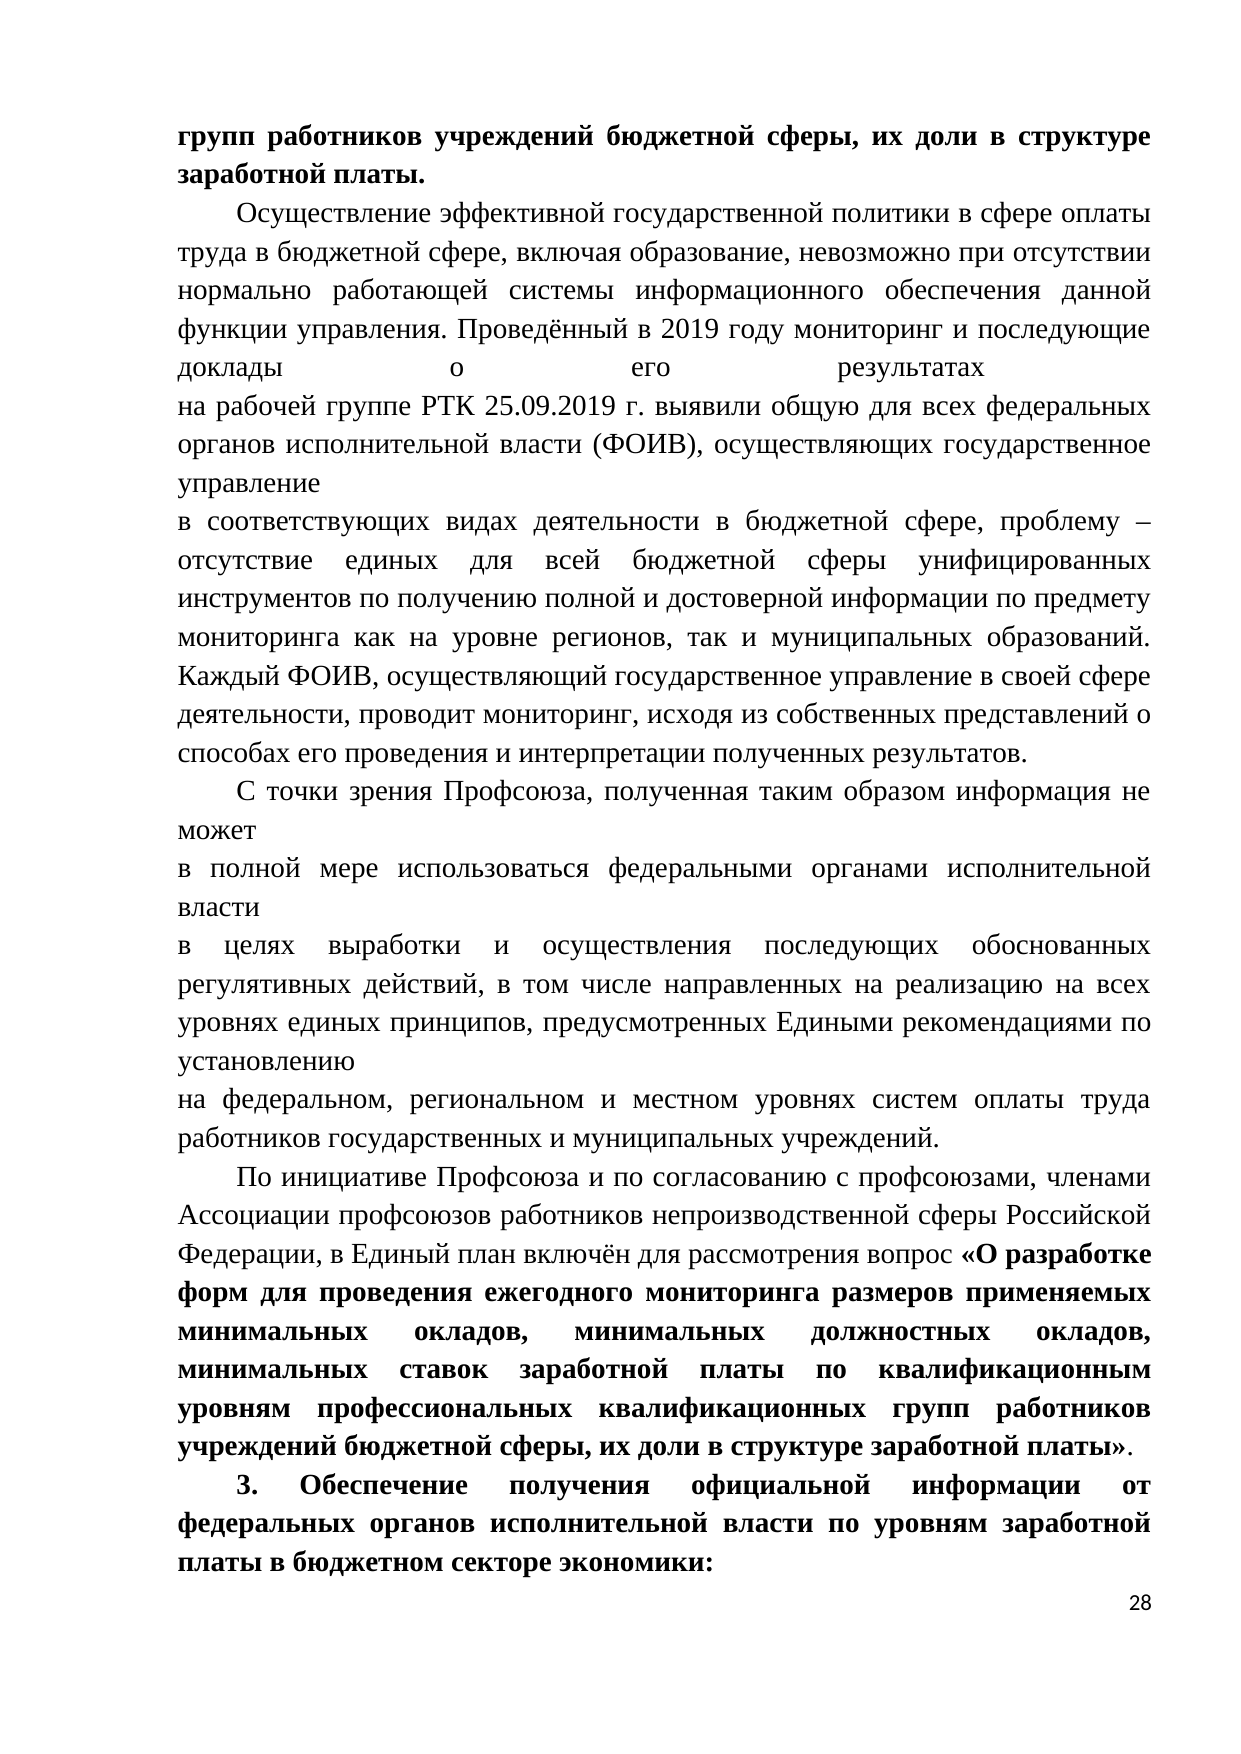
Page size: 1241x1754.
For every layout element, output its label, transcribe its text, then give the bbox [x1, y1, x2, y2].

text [177, 118, 1152, 190]
text С точки зрения Профсоюза, полученная таким образом информация не может в полной мере использоваться федеральными органами исполнительной власти в целях выработки и осуществления последующих обоснованных регулятивных действий, в том числе направленных на реализацию на всех уровнях единых принципов, предусмотренных Едиными рекомендациями по установлению на федеральном, региональном и местном уровнях систем оплаты труда работников государственных и муниципальных учреждений. [177, 773, 1152, 1154]
text 3. Обеспечение получения официальной информации от федеральных органов исполнительной власти по уровням заработной платы в бюджетном секторе экономики: [177, 1467, 1152, 1578]
text Осуществление эффективной государственной политики в сфере оплаты труда в бюджетной сфере, включая образование, невозможно при отсутствии нормально работающей системы информационного обеспечения данной функции управления. Проведённый в 2019 году мониторинг и последующие доклады о его результатах на рабочей группе РТК 25.09.2019 г. выявили общую для всех федеральных органов исполнительной власти (ФОИВ), осуществляющих государственное управление в соответствующих видах деятельности в бюджетной сфере, проблему – отсутствие единых для всей бюджетной сферы унифицированных инструментов по получению полной и достоверной информации по предмету мониторинга как на уровне регионов, так и муниципальных образований. Каждый ФОИВ, осуществляющий государственное управление в своей сфере деятельности, проводит мониторинг, исходя из собственных представлений о способах его проведения и интерпретации полученных результатов. [177, 195, 1152, 768]
text По инициативе Профсоюза и по согласованию с профсоюзами, членами Ассоциации профсоюзов работников непроизводственной сферы Российской Федерации, в Единый план включён для рассмотрения вопрос «О разработке форм для проведения ежегодного мониторинга размеров применяемых минимальных окладов, минимальных должностных окладов, минимальных ставок заработной платы по квалификационным уровням профессиональных квалификационных групп работников учреждений бюджетной сферы, их доли в структуре заработной платы». [177, 1159, 1152, 1462]
